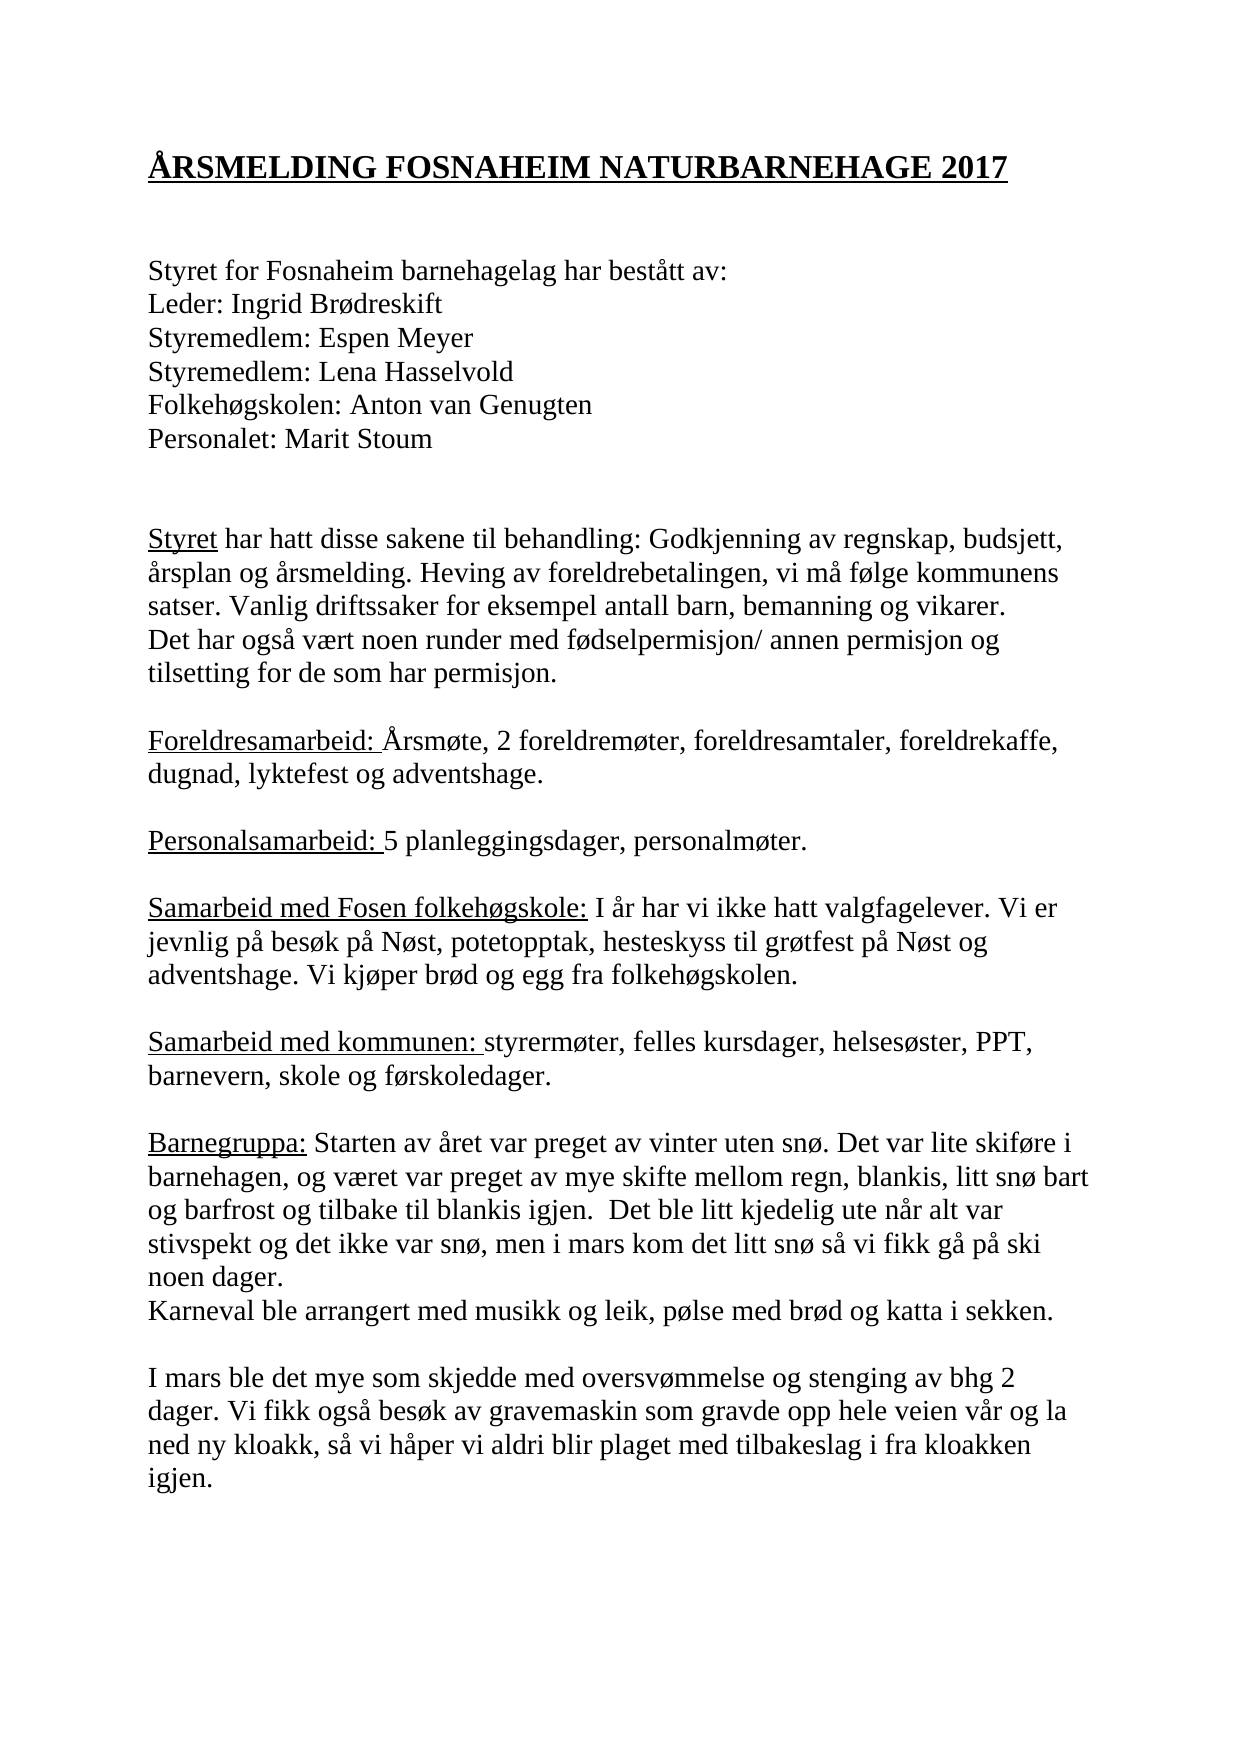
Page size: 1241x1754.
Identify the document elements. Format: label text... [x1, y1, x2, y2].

text Folkehøgskolen: Anton van Genugten [148, 387, 1093, 421]
text Samarbeid med kommunen: styrermøter, felles kursdager, helsesøster, PPT, barnevern, skole og førskoledager. [148, 1024, 1093, 1092]
text Styret har hatt disse sakene til behandling: Godkjenning av regnskap, budsjett, årsplan og årsmelding. Heving av foreldrebetalingen, vi må følge kommunens satser. Vanlig driftssaker for eksempel antall barn, bemanning og vikarer. [148, 521, 1093, 622]
text Foreldresamarbeid: Årsmøte, 2 foreldremøter, foreldresamtaler, foreldrekaffe, dugnad, lyktefest og adventshage. [148, 723, 1093, 790]
text Styremedlem: Lena Hasselvold [148, 354, 1093, 387]
text Samarbeid med Fosen folkehøgskole: I år har vi ikke hatt valgfagelever. Vi er jevnlig på besøk på Nøst, potetopptak, hesteskyss til grøtfest på Nøst og adventshage. Vi kjøper brød og egg fra folkehøgskolen. [148, 890, 1093, 991]
text Personalet: Marit Stoum [148, 421, 1093, 454]
text Karneval ble arrangert med musikk og leik, pølse med brød og katta i sekken. [148, 1293, 1093, 1326]
text Styremedlem: Espen Meyer [148, 320, 1093, 354]
text Barnegruppa: Starten av året var preget av vinter uten snø. Det var lite skiføre i barnehagen, og været var preget av mye skifte mellom regn, blankis, litt snø bart og barfrost og tilbake til blankis igjen. Det ble litt kjedelig ute når alt var stivspekt og det ikke var snø, men i mars kom det litt snø så vi fikk gå på ski [148, 1125, 1093, 1259]
text Personalsamarbeid: 5 planleggingsdager, personalmøter. [148, 823, 1093, 857]
text Leder: Ingrid Brødreskift [148, 287, 1093, 320]
text Det har også vært noen runder med fødselpermisjon/ annen permisjon og tilsetting for de som har permisjon. [148, 622, 1093, 689]
subtitle ÅRSMELDING FOSNAHEIM NATURBARNEHAGE 2017 [148, 148, 1093, 186]
text noen dager. [148, 1259, 1093, 1293]
text I mars ble det mye som skjedde med oversvømmelse og stenging av bhg 2 dager. Vi fikk også besøk av gravemaskin som gravde opp hele veien vår og la ned ny kloakk, så vi håper vi aldri blir plaget med tilbakeslag i fra kloakken igjen. [148, 1360, 1093, 1494]
text Styret for Fosnaheim barnehagelag har bestått av: [148, 253, 1093, 287]
